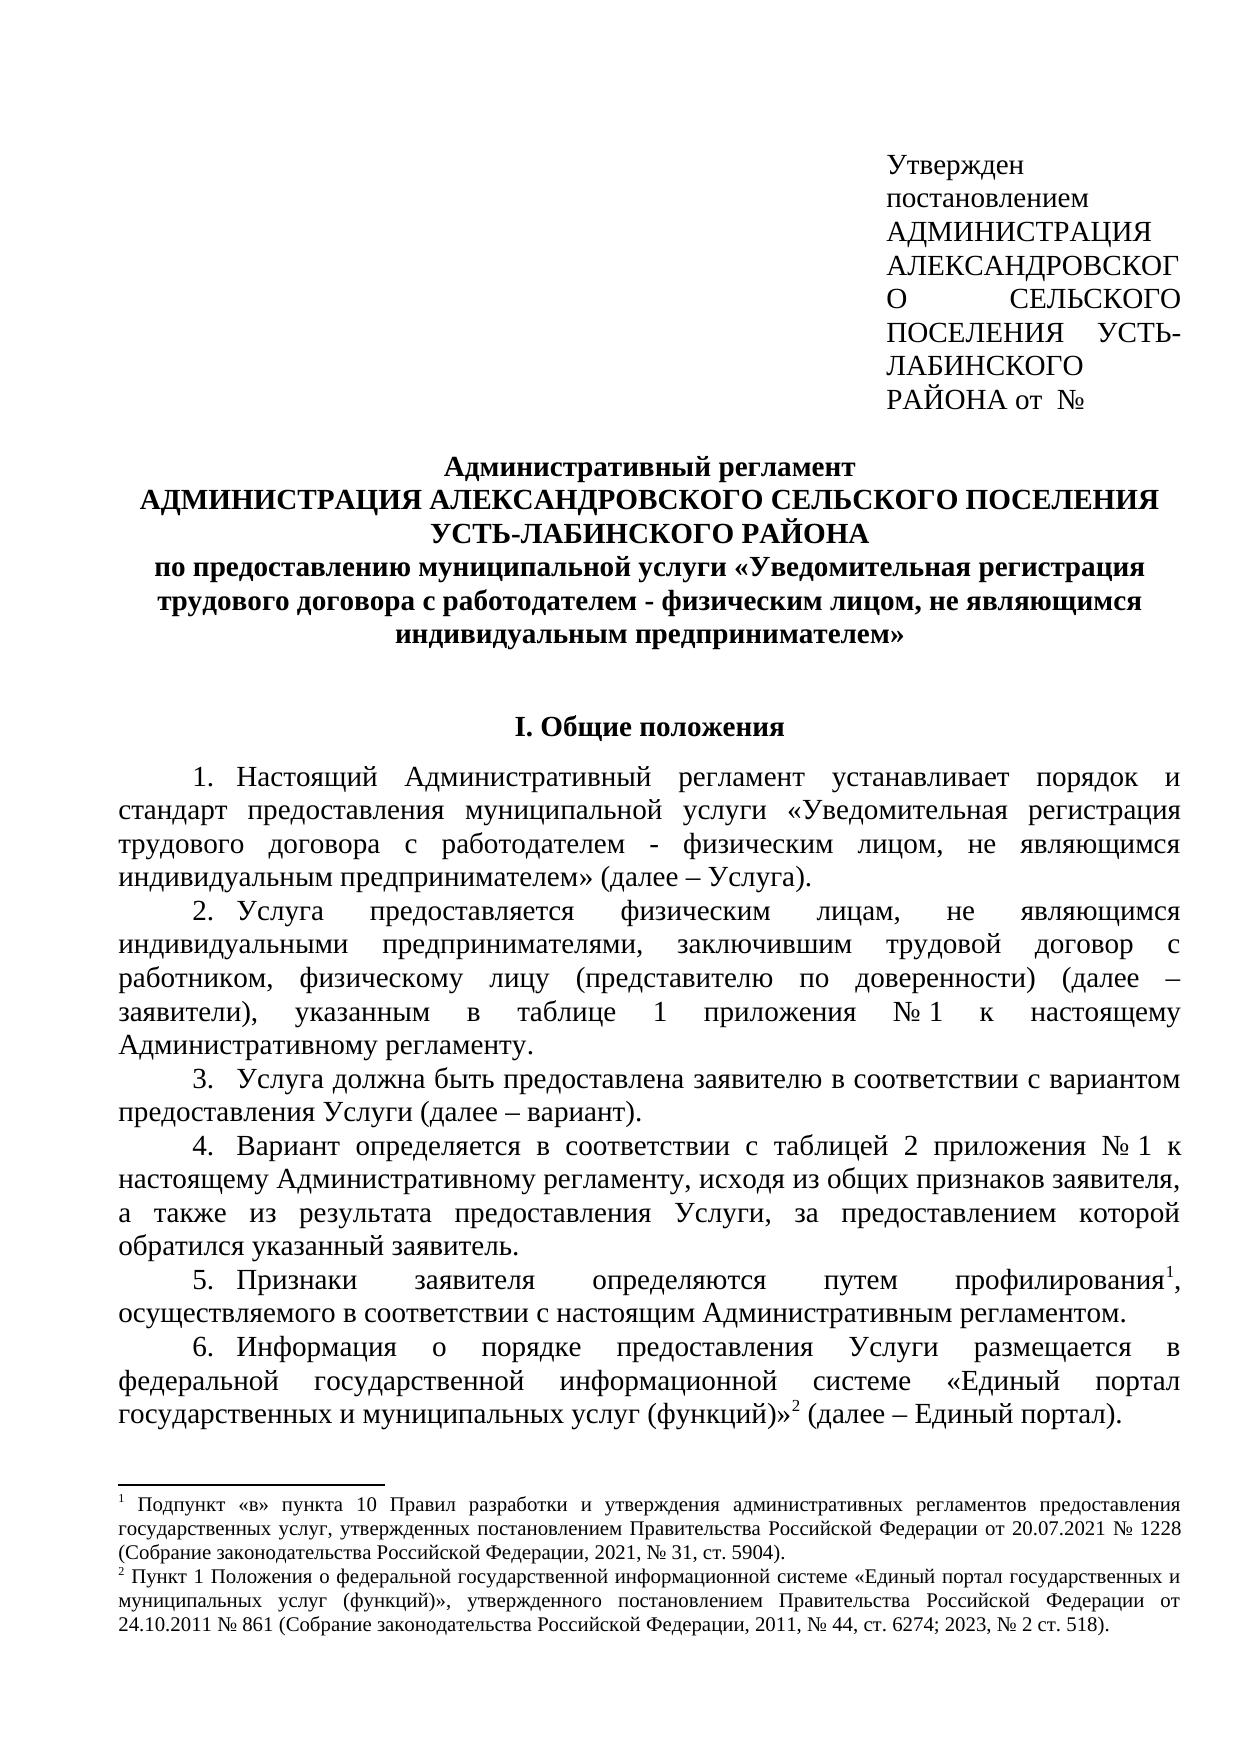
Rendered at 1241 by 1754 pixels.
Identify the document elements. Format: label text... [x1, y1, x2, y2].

list Признаки заявителя определяются путем профилирования, осуществляемого в соответствии с настоящим Административным регламентом. [118, 1262, 1181, 1329]
text АДМИНИСТРАЦИЯ АЛЕКСАНДРОВСКОГО СЕЛЬСКОГО ПОСЕЛЕНИЯ УСТЬ-ЛАБИНСКОГО РАЙОНА по предоставлению муниципальной услуги «Уведомительная регистрация трудового договора с работодателем - физическим лицом, не являющимся индивидуальным предпринимателем » [118, 482, 1181, 650]
text Утвержден постановлением АДМИНИСТРАЦИЯ АЛЕКСАНДРОВСКОГО СЕЛЬСКОГО ПОСЕЛЕНИЯ УСТЬ-ЛАБИНСКОГО РАЙОНА от № [886, 147, 1181, 415]
text I. Общие положения [118, 709, 1181, 742]
list Услуга предоставляется физическим лицам, не являющимся индивидуальными предпринимателями, заключившим трудовой договор с работником, физическому лицу (представителю по доверенности) (далее – заявители), указанным в таблице 1 приложения № 1 к настоящему Административному регламенту. [118, 893, 1181, 1061]
list Услуга должна быть предоставлена заявителю в соответствии с вариантом предоставления Услуги (далее – вариант). [118, 1061, 1181, 1128]
list Вариант определяется в соответствии с таблицей 2 приложения № 1 к настоящему Административному регламенту, исходя из общих признаков заявителя, а также из результата предоставления Услуги, за предоставлением которой обратился указанный заявитель. [118, 1128, 1181, 1262]
list Информация о порядке предоставления Услуги размещается в федеральной государственной информационной системе «Единый портал государственных и муниципальных услуг (функций)» (далее – Единый портал). [118, 1329, 1181, 1430]
list Настоящий Административный регламент устанавливает порядок и стандарт предоставления муниципальной услуги «Уведомительная регистрация трудового договора с работодателем - физическим лицом, не являющимся индивидуальным предпринимателем » (далее – Услуга). [118, 759, 1181, 893]
text Административный регламент [118, 449, 1181, 482]
